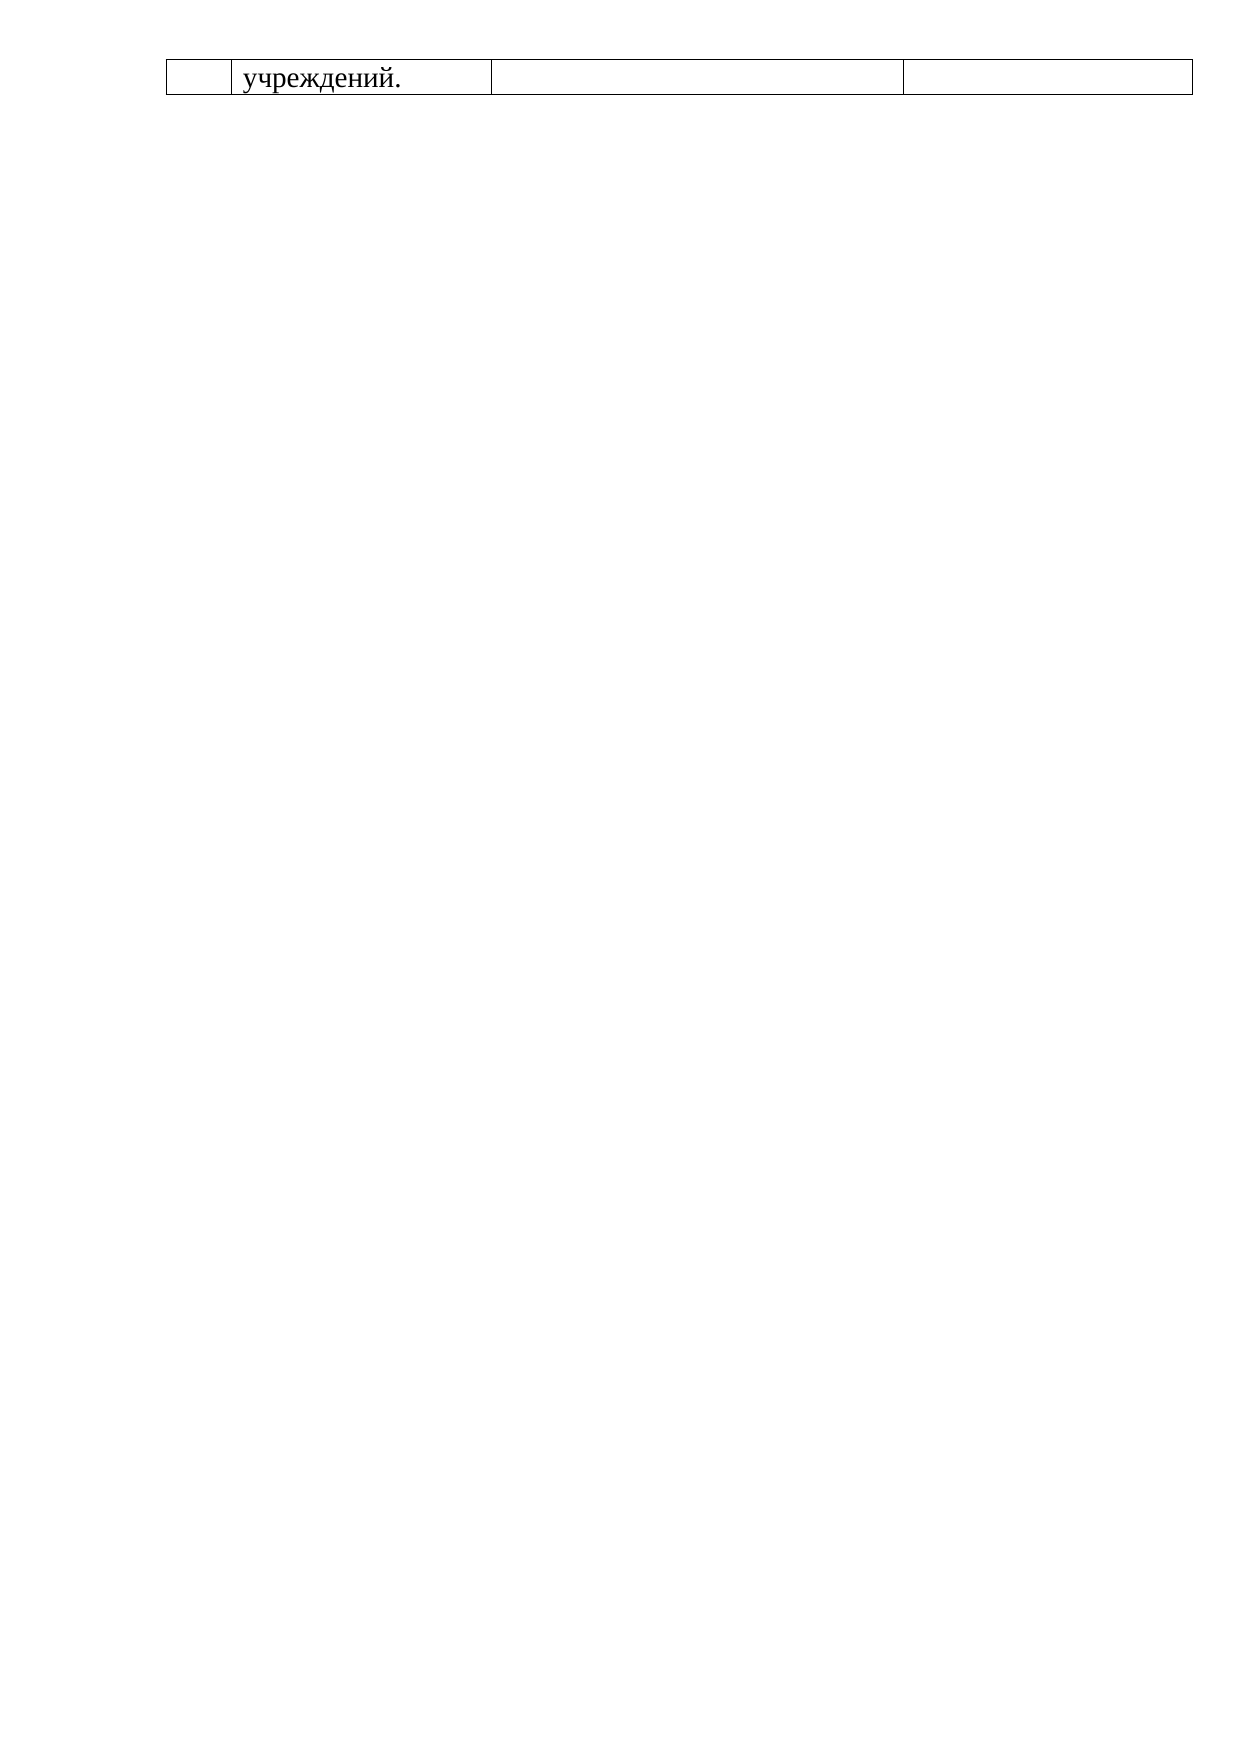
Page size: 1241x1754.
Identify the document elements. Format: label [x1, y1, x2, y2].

table_cell [904, 60, 1192, 94]
table_cell [167, 60, 231, 94]
table_cell [492, 60, 903, 94]
table_cell [232, 60, 491, 94]
